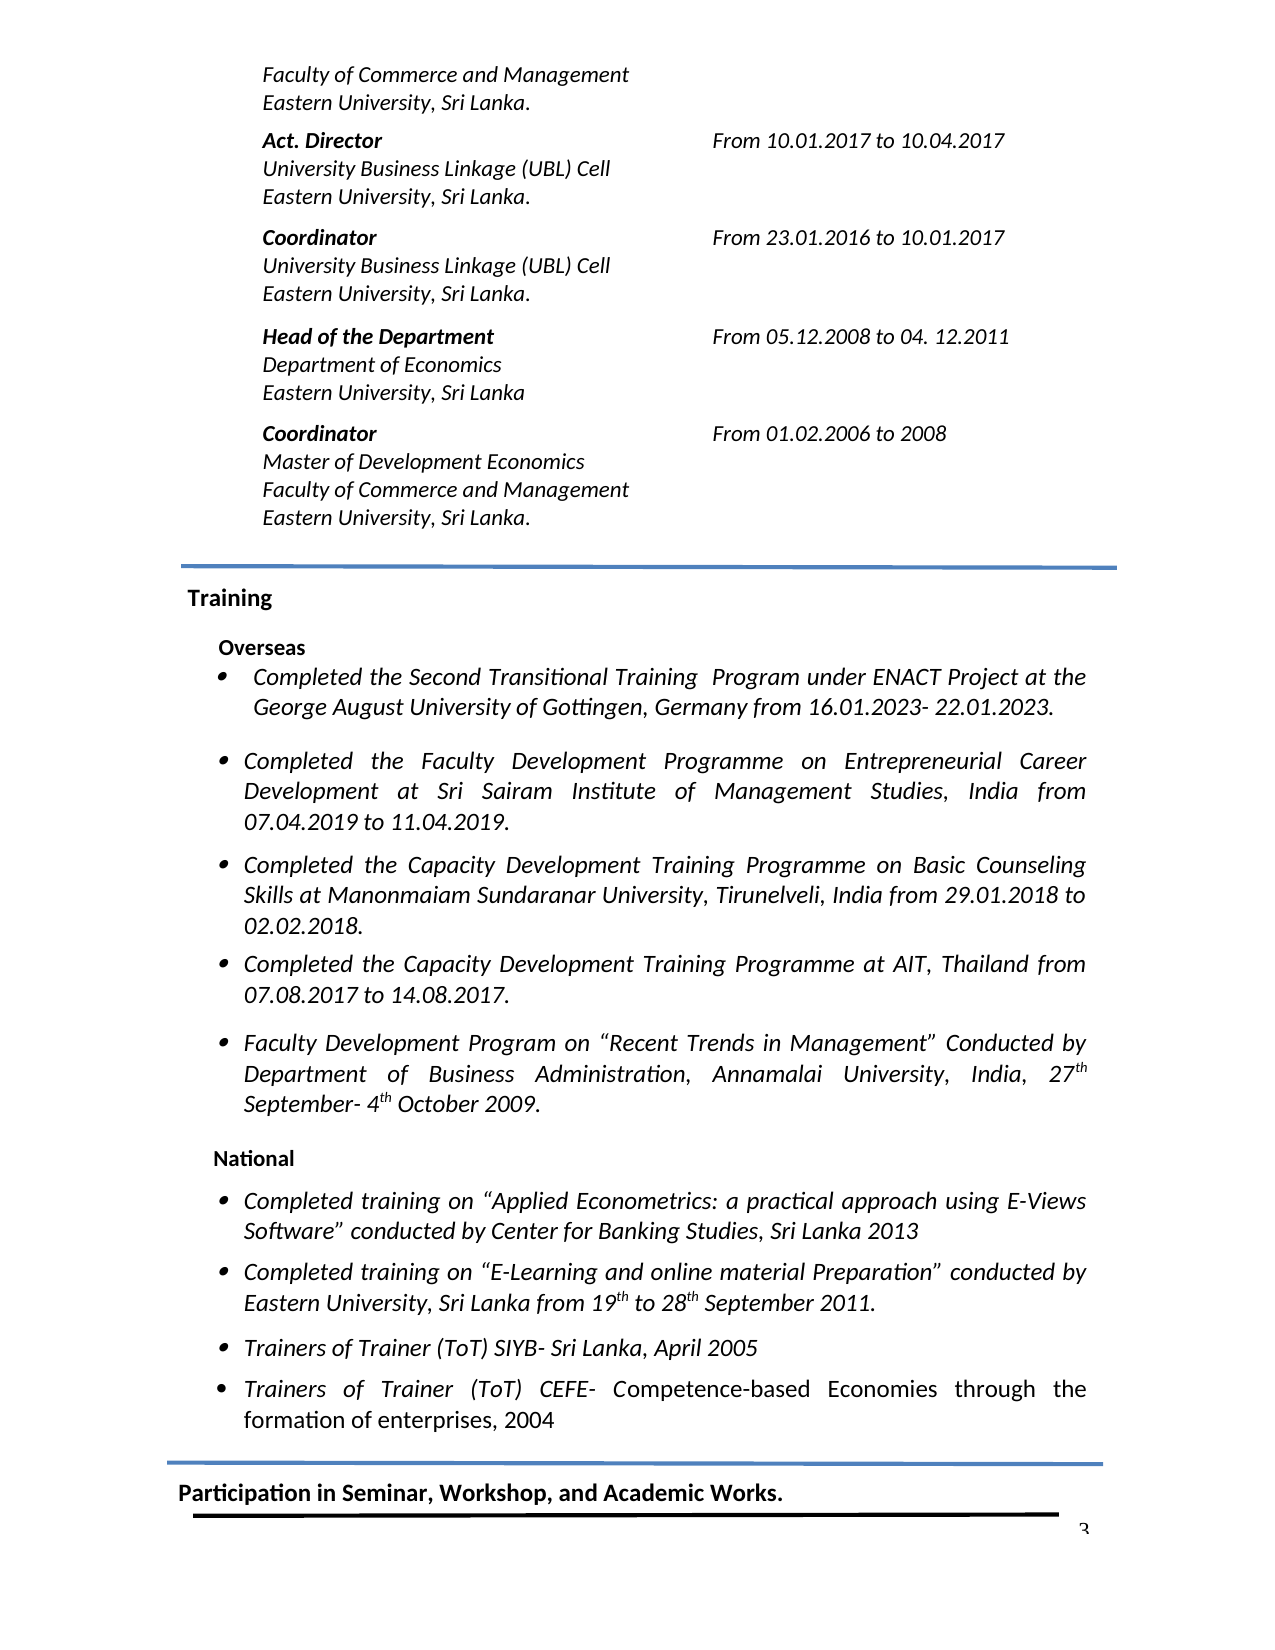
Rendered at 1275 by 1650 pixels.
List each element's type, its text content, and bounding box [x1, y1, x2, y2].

list Trainers of Trainer (ToT) CEFE- Competence-based Economies through the formation of enterprises, 2004 [217, 1373, 1087, 1434]
text Overseas [187, 633, 1087, 661]
text Eastern University, Sri Lanka [0, 378, 1087, 406]
list Completed training on “E-Learning and online material Preparation” conducted by Eastern University, Sri Lanka from 19th to 28th September 2011. [217, 1256, 1087, 1317]
text Participation in Seminar, Workshop, and Academic Works. [178, 1477, 1087, 1508]
list Completed the Capacity Development Training Programme on Basic Counseling Skills at Manonmaiam Sundaranar University, Tirunelveli, India from 29.01.2018 to 02.02.2018. [217, 849, 1087, 941]
text Faculty of Commerce and Management [262, 475, 1087, 503]
text Head of the Department From 05.12.2008 to 04. 12.2011 [262, 322, 1087, 350]
list Trainers of Trainer (ToT) SIYB- Sri Lanka, April 2005 [217, 1332, 1087, 1363]
list Faculty Development Program on “Recent Trends in Management” Conducted by Department of Business Administration, Annamalai University, India, 27th September- 4th October 2009. [217, 1027, 1087, 1119]
text Eastern University, Sri Lanka. [262, 279, 1087, 307]
text Eastern University, Sri Lanka. [262, 182, 1087, 210]
text National [187, 1144, 1087, 1172]
text Coordinator From 23.01.2016 to 10.01.2017 [262, 223, 1087, 251]
list Completed the Capacity Development Training Programme at AIT, Thailand from 07.08.2017 to 14.08.2017. [217, 948, 1087, 1009]
list Completed training on “Applied Econometrics: a practical approach using E-Views Software” conducted by Center for Banking Studies, Sri Lanka 2013 [217, 1185, 1087, 1246]
text Act. Director From 10.01.2017 to 10.04.2017 [262, 126, 1087, 154]
text Eastern University, Sri Lanka. [187, 88, 1087, 116]
text University Business Linkage (UBL) Cell [262, 251, 1087, 279]
text Eastern University, Sri Lanka. [262, 503, 1087, 531]
text Department of Economics [0, 350, 1087, 378]
list Completed the Second Transitional Training Program under ENACT Project at the George August University of Gottingen, Germany from 16.01.2023- 22.01.2023. [216, 661, 1087, 722]
text Faculty of Commerce and Management [187, 60, 1087, 88]
text Coordinator From 01.02.2006 to 2008 [262, 419, 1087, 447]
list Completed the Faculty Development Programme on Entrepreneurial Career Development at Sri Sairam Institute of Management Studies, India from 07.04.2019 to 11.04.2019. [217, 745, 1087, 836]
text University Business Linkage (UBL) Cell [262, 154, 1087, 182]
text Master of Development Economics [262, 447, 1087, 475]
text Training [187, 582, 1087, 613]
